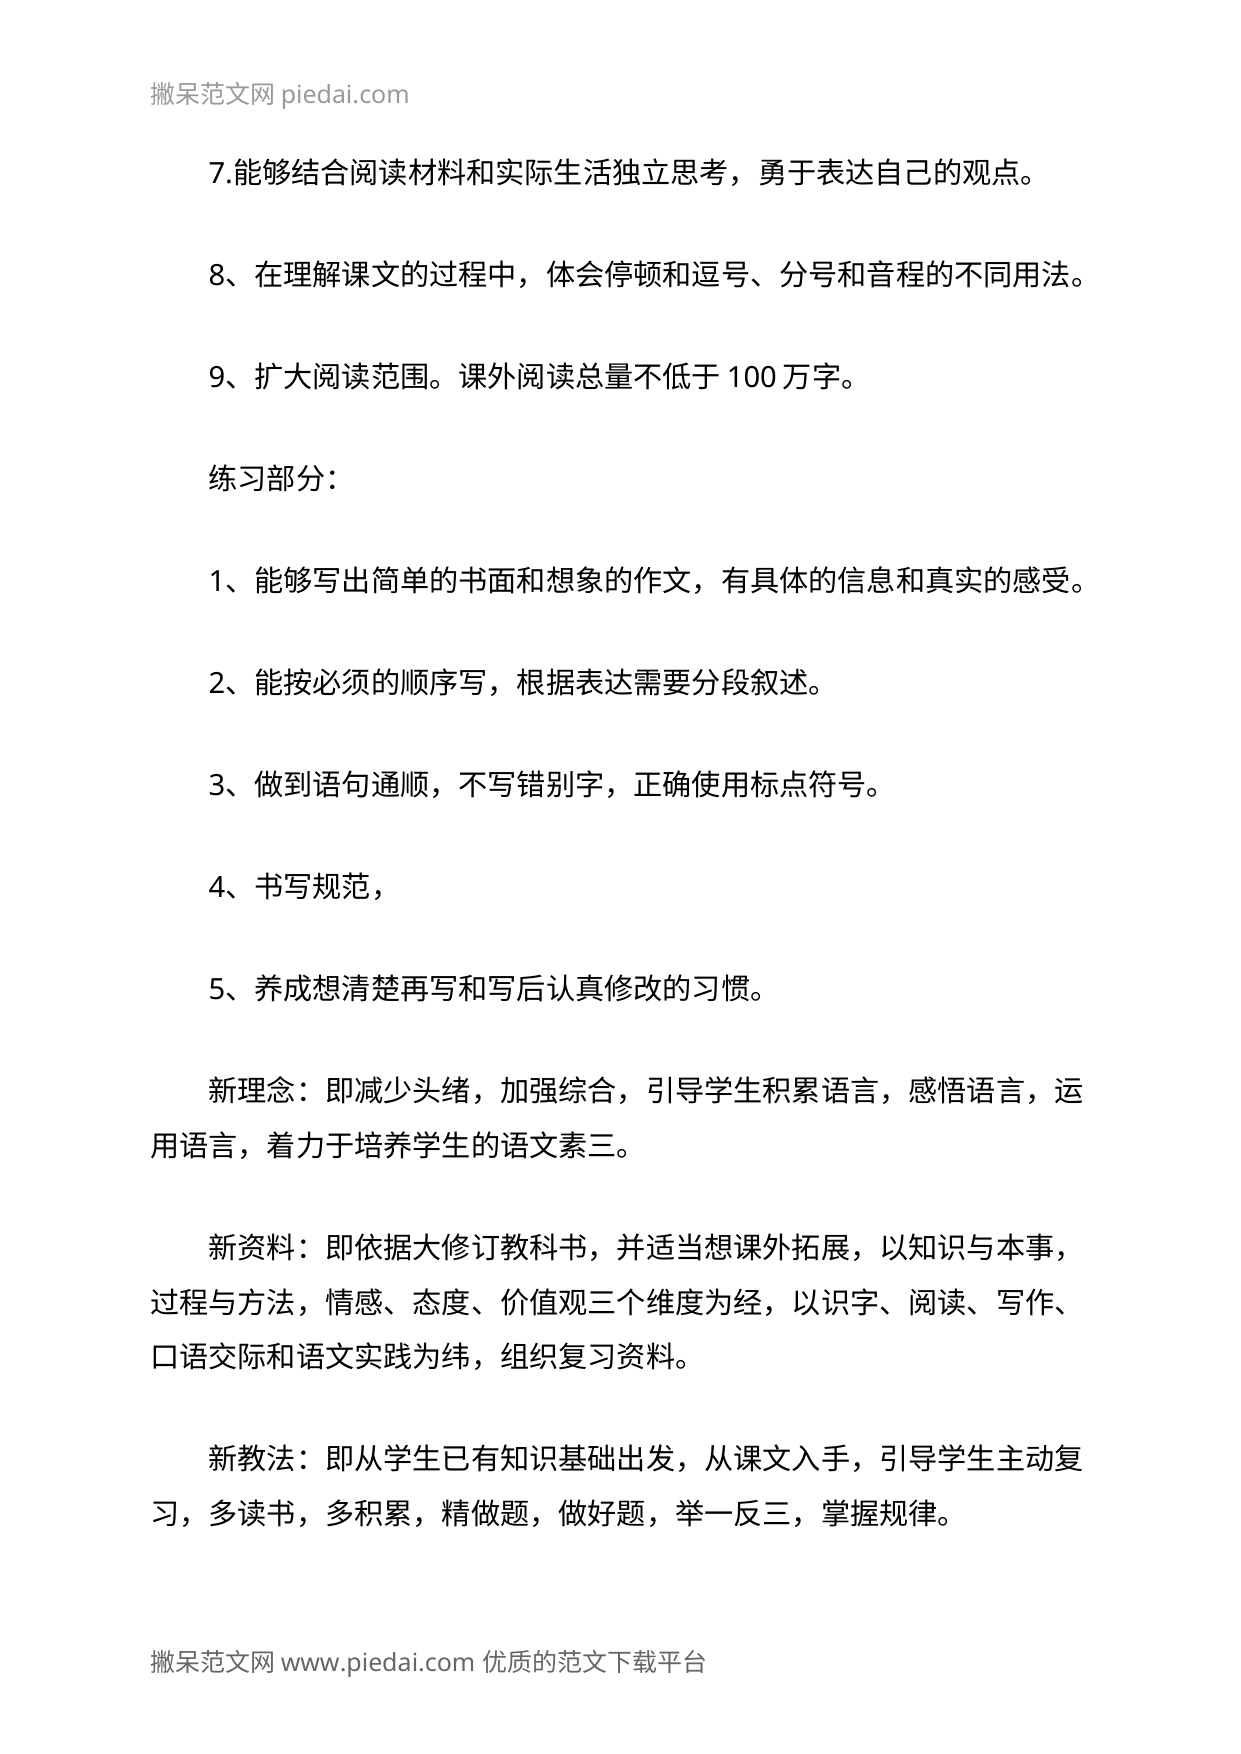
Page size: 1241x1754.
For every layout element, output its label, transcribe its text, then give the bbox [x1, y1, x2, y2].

text 新教法：即从学生已有知识基础出发，从课文入手，引导学生主动复习，多读书，多积累，精做题，做好题，举一反三，掌握规律。 [150, 1436, 1090, 1533]
text 3、做到语句通顺，不写错别字，正确使用标点符号。 [150, 762, 1090, 804]
text 5、养成想清楚再写和写后认真修改的习惯。 [150, 966, 1090, 1008]
text 4、书写规范， [150, 864, 1090, 906]
text 1、能够写出简单的书面和想象的作文，有具体的信息和真实的感受。 [150, 558, 1090, 600]
text 9、扩大阅读范围。课外阅读总量不低于100万字。 [150, 354, 1090, 396]
text 新资料：即依据大修订教科书，并适当想课外拓展，以知识与本事，过程与方法，情感、态度、价值观三个维度为经，以识字、阅读、写作、口语交际和语文实践为纬，组织复习资料。 [150, 1224, 1090, 1376]
text 8、在理解课文的过程中，体会停顿和逗号、分号和音程的不同用法。 [150, 252, 1090, 294]
text 7.能够结合阅读材料和实际生活独立思考，勇于表达自己的观点。 [150, 150, 1090, 192]
text 2、能按必须的顺序写，根据表达需要分段叙述。 [150, 660, 1090, 702]
text 练习部分： [150, 456, 1090, 498]
text 新理念：即减少头绪，加强综合，引导学生积累语言，感悟语言，运用语言，着力于培养学生的语文素三。 [150, 1068, 1090, 1165]
